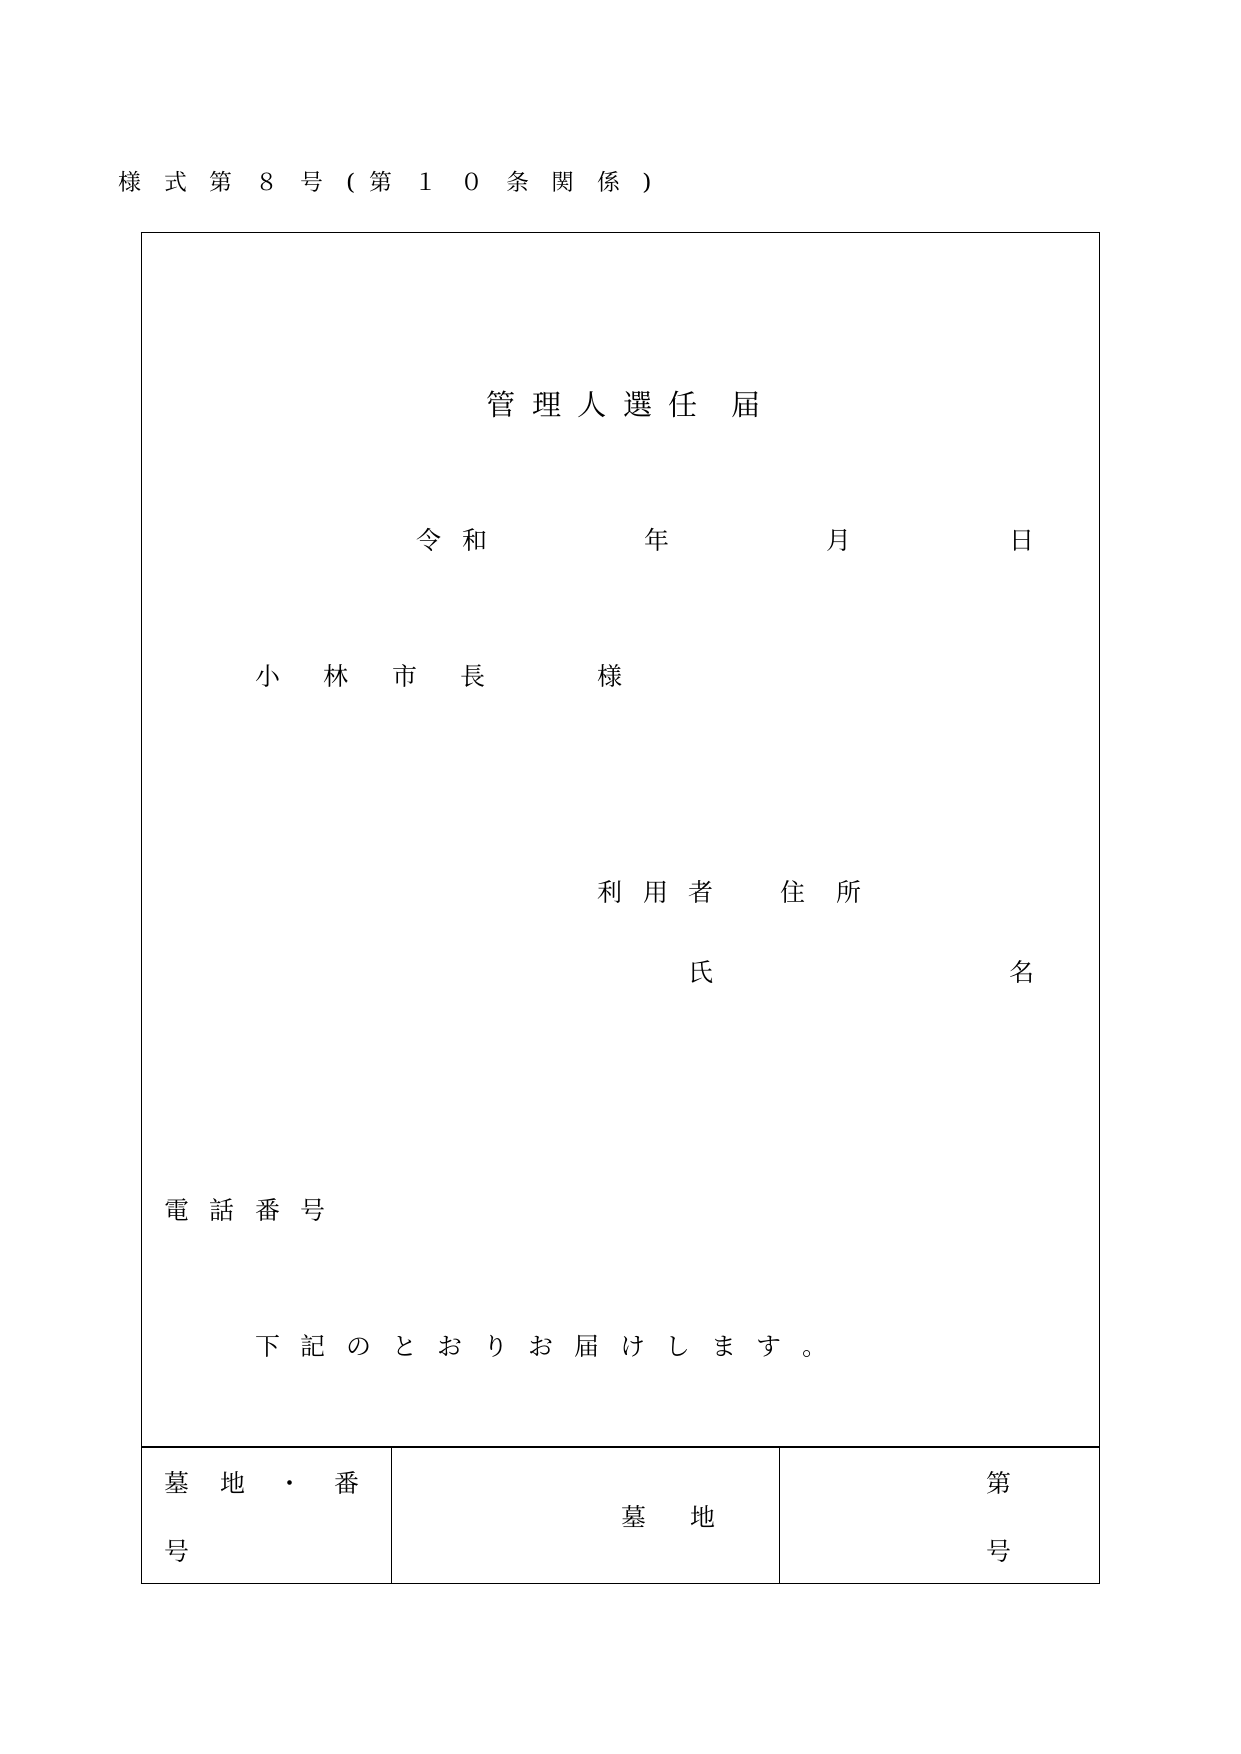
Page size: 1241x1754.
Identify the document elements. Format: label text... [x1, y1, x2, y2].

table_header 管理人選任届 令和 年 月 日 小 林 市 長 様 利用者 住所 氏名 電話番号 下記のとおりお届けします。 [142, 233, 1099, 1446]
table_cell 墓地・番号 [142, 1448, 391, 1583]
table_cell 第 号 [780, 1448, 1099, 1583]
text 様式第８号(第１０条関係) [118, 164, 1122, 198]
table_cell 墓 地 [392, 1448, 779, 1583]
